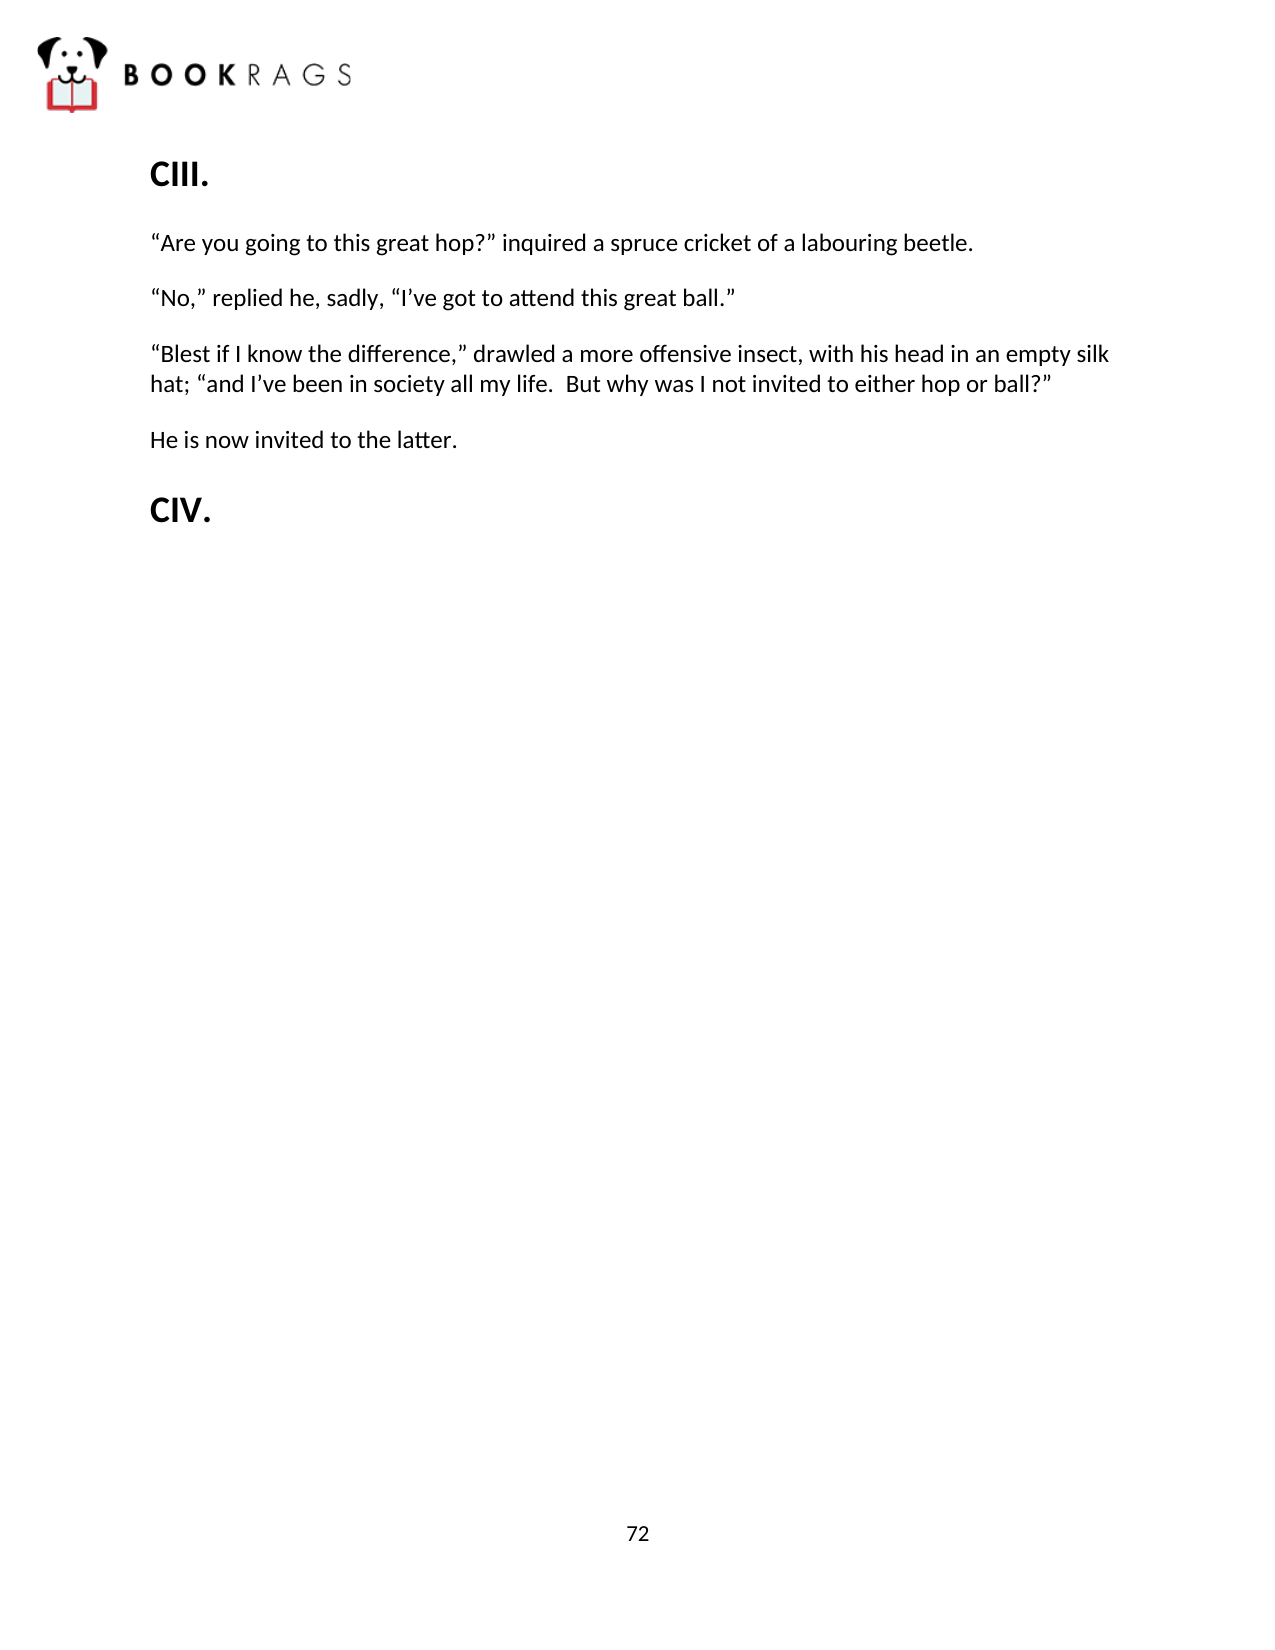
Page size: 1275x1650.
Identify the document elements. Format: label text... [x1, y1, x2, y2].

text He is now invited to the latter. [150, 424, 1125, 454]
text CIV. [150, 486, 1125, 532]
picture [37, 37, 351, 113]
text “No,” replied he, sadly, “I’ve got to attend this great ball.” [150, 282, 1125, 313]
text CIII. [150, 150, 1125, 196]
text “Blest if I know the difference,” drawled a more offensive insect, with his head in an empty silk hat; “and I’ve been in society all my life. But why was I not invited to either hop or ball?” [150, 338, 1125, 399]
text “Are you going to this great hop?” inquired a spruce cricket of a labouring beetle. [150, 227, 1125, 257]
